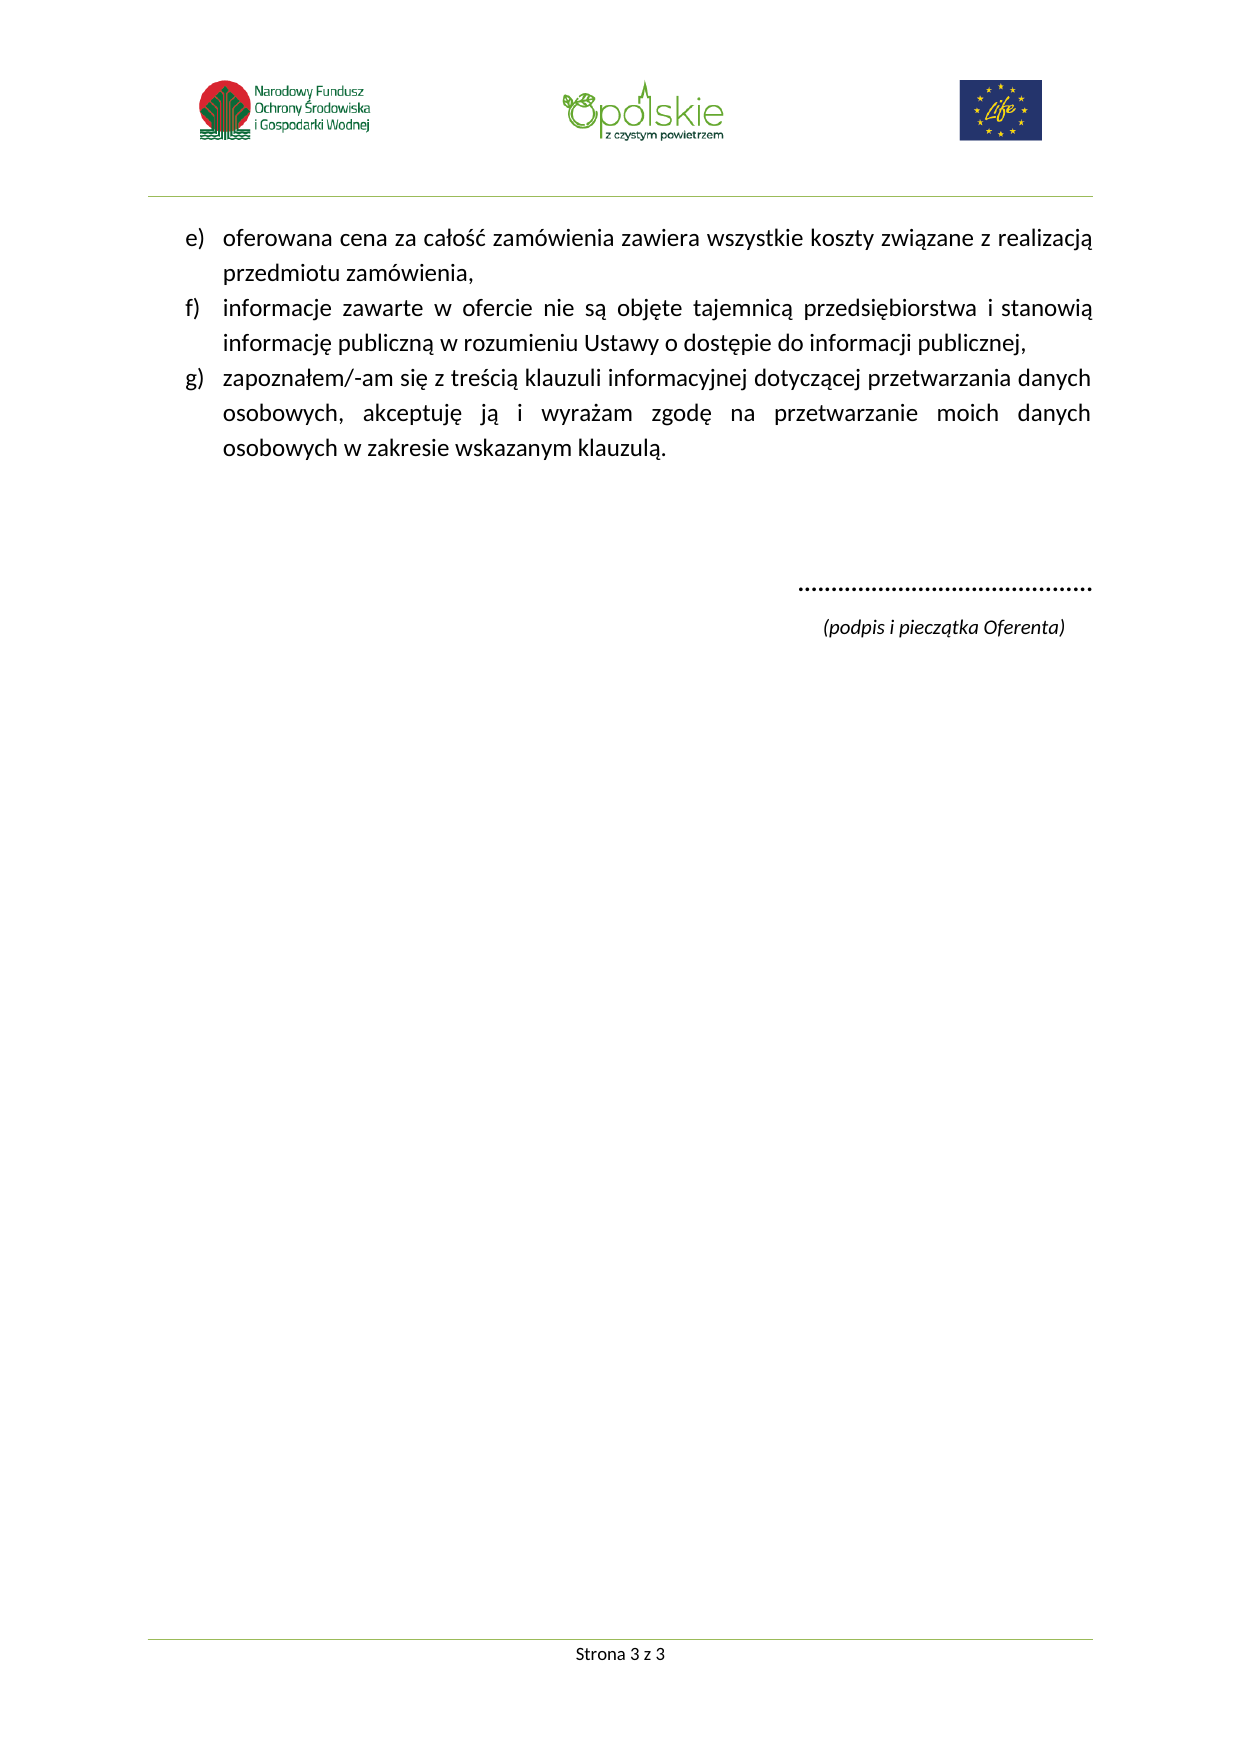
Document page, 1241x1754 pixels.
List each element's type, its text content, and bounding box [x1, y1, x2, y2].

picture [147, 27, 1093, 194]
list informacje zawarte w ofercie nie są objęte tajemnicą przedsiębiorstwa i stanowią informację publiczną w rozumieniu Ustawy o dostępie do informacji publicznej, [185, 292, 1093, 357]
list zapoznałem/-am się z treścią klauzuli informacyjnej dotyczącej przetwarzania danych osobowych, akceptuję ją i wyrażam zgodę na przetwarzanie moich danych osobowych w zakresie wskazanym klauzulą. [185, 362, 1093, 462]
list oferowana cena za całość zamówienia zawiera wszystkie koszty związane z realizacją przedmiotu zamówienia, [185, 222, 1093, 287]
text (podpis i pieczątka Oferenta) [148, 614, 1093, 639]
